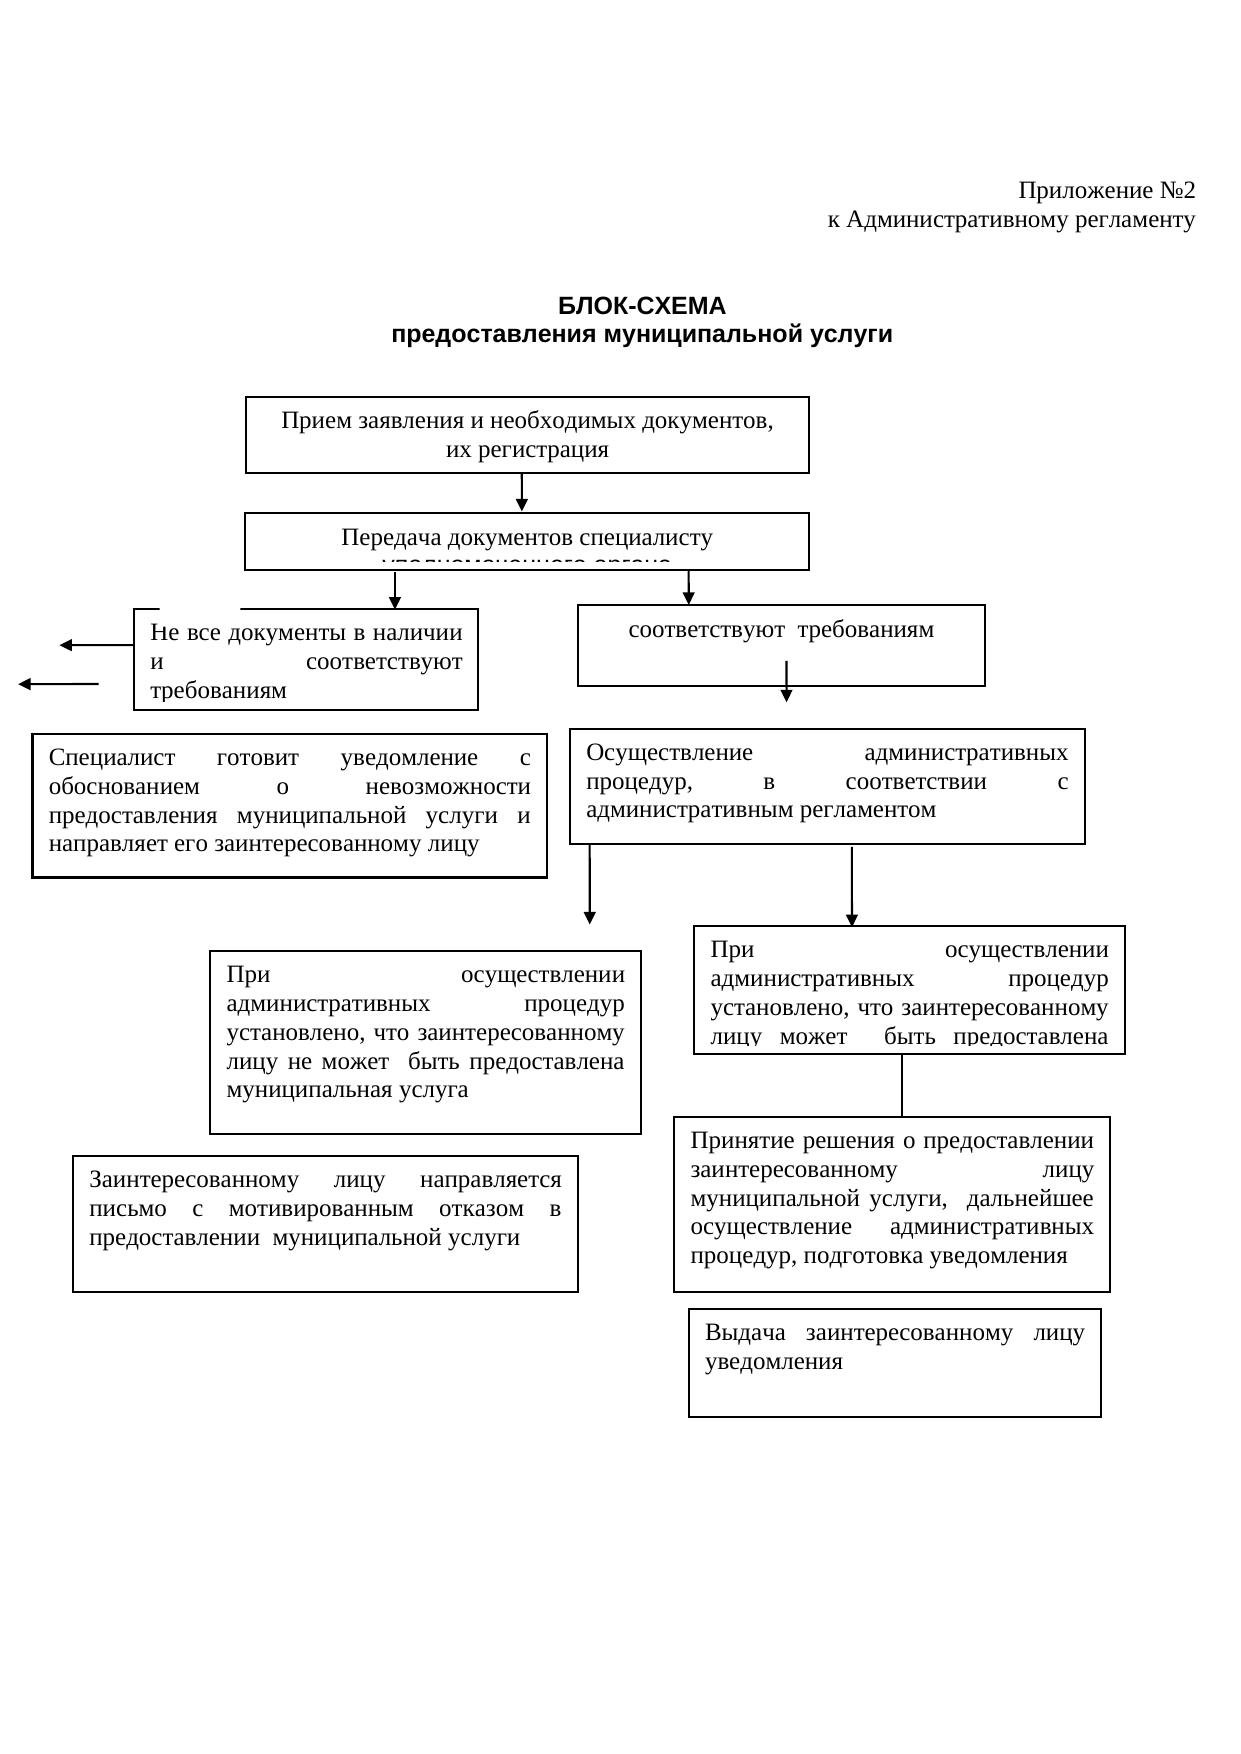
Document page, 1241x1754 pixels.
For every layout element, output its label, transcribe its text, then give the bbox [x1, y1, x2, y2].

text Приложение №2 [103, 176, 1196, 204]
text БЛОК-СХЕМА [74, 291, 1196, 319]
text предоставления муниципальной услуги [74, 319, 1196, 348]
text к Административному регламенту [103, 204, 1196, 233]
